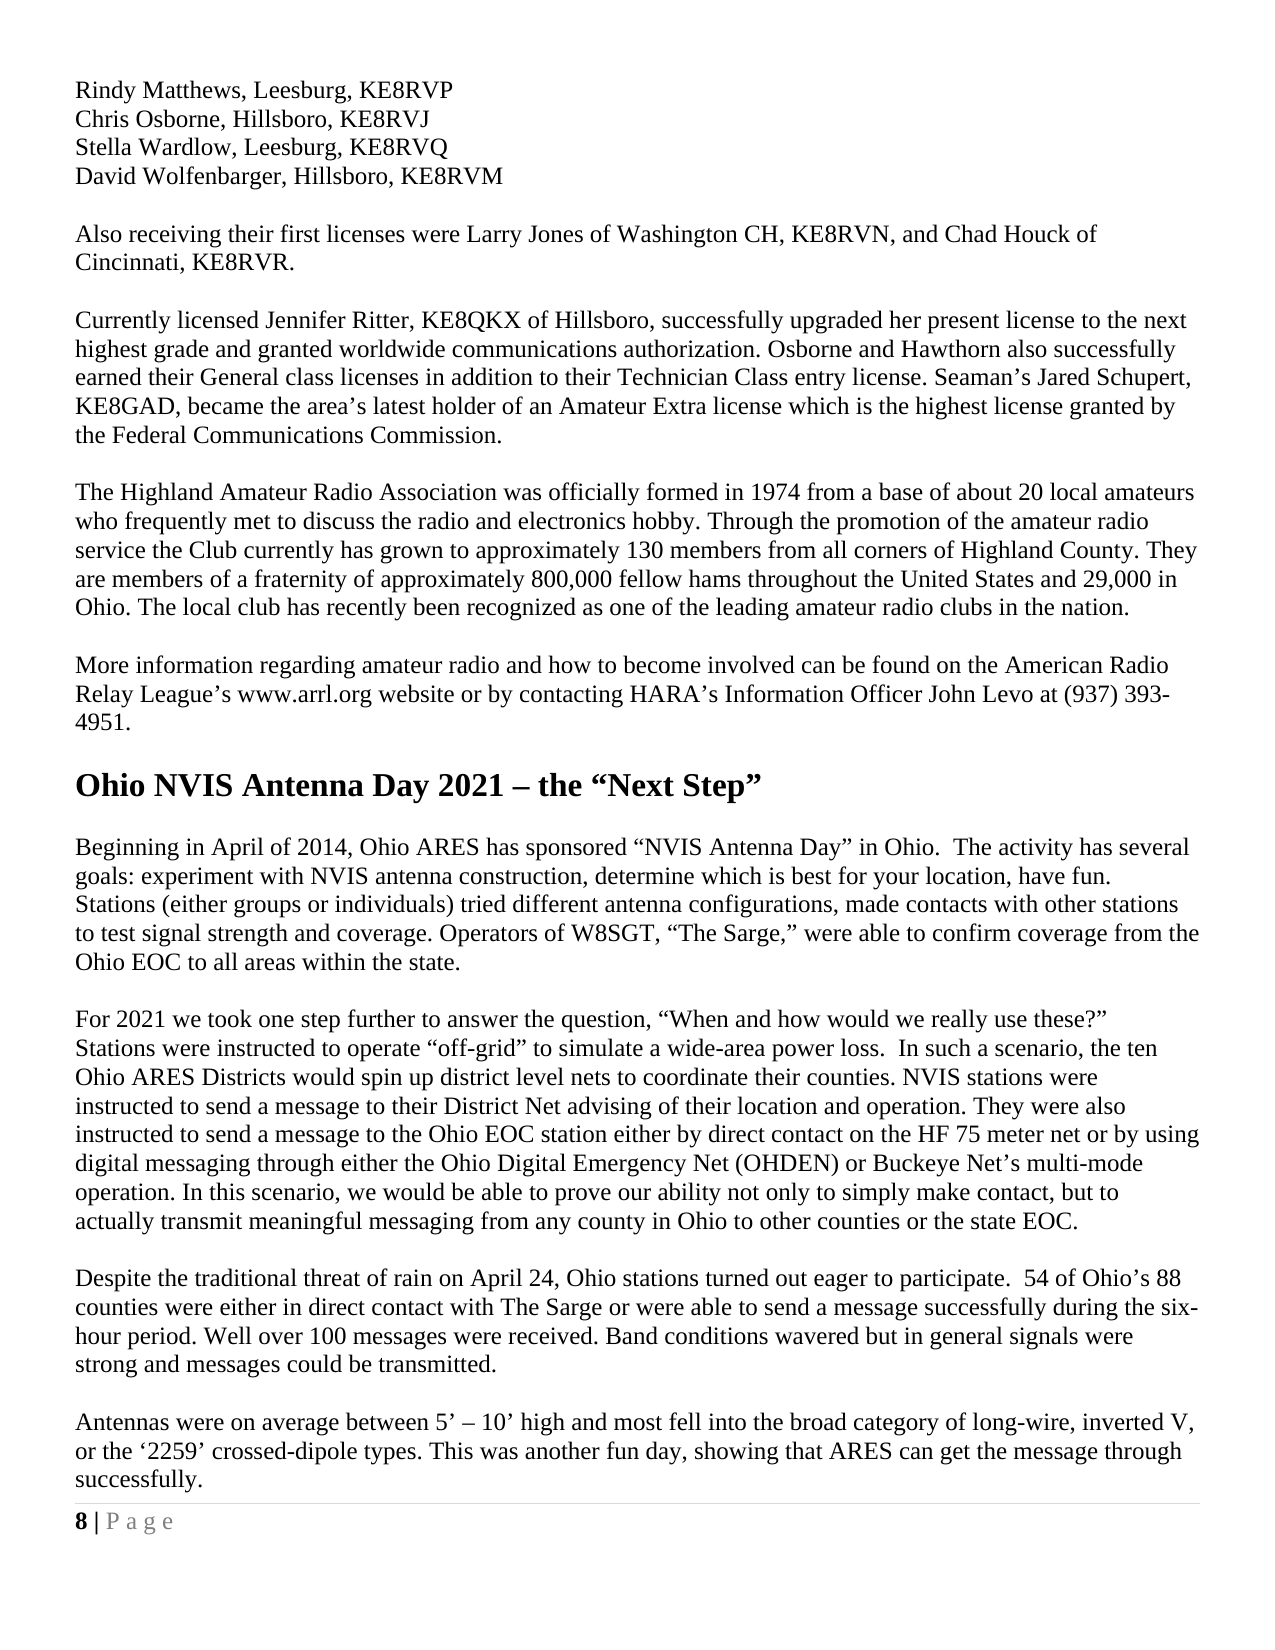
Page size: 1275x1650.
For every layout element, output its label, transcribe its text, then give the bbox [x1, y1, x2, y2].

text For 2021 we took one step further to answer the question, “When and how would we really use these?” Stations were instructed to operate “off-grid” to simulate a wide-area power loss. In such a scenario, the ten Ohio ARES Districts would spin up district level nets to coordinate their counties. NVIS stations were instructed to send a message to their District Net advising of their location and operation. They were also instructed to send a message to the Ohio EOC station either by direct contact on the HF 75 meter net or by using digital messaging through either the Ohio Digital Emergency Net (OHDEN) or Buckeye Net’s multi-mode operation. In this scenario, we would be able to prove our ability not only to simply make contact, but to actually transmit meaningful messaging from any county in Ohio to other counties or the state EOC. [75, 1004, 1200, 1234]
text Ohio NVIS Antenna Day 2021 – the “Next Step” [75, 765, 1200, 803]
text Beginning in April of 2014, Ohio ARES has sponsored “NVIS Antenna Day” in Ohio. The activity has several goals: experiment with NVIS antenna construction, determine which is best for your location, have fun. Stations (either groups or individuals) tried different antenna configurations, made contacts with other stations to test signal strength and coverage. Operators of W8SGT, “The Sarge,” were able to confirm coverage from the Ohio EOC to all areas within the state. [75, 832, 1200, 976]
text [75, 75, 1200, 736]
text Antennas were on average between 5’ – 10’ high and most fell into the broad category of long-wire, inverted V, or the ‘2259’ crossed-dipole types. This was another fun day, showing that ARES can get the message through successfully. [75, 1407, 1200, 1493]
text Despite the traditional threat of rain on April 24, Ohio stations turned out eager to participate. 54 of Ohio’s 88 counties were either in direct contact with The Sarge or were able to send a message successfully during the six-hour period. Well over 100 messages were received. Band conditions wavered but in general signals were strong and messages could be transmitted. [75, 1263, 1200, 1378]
